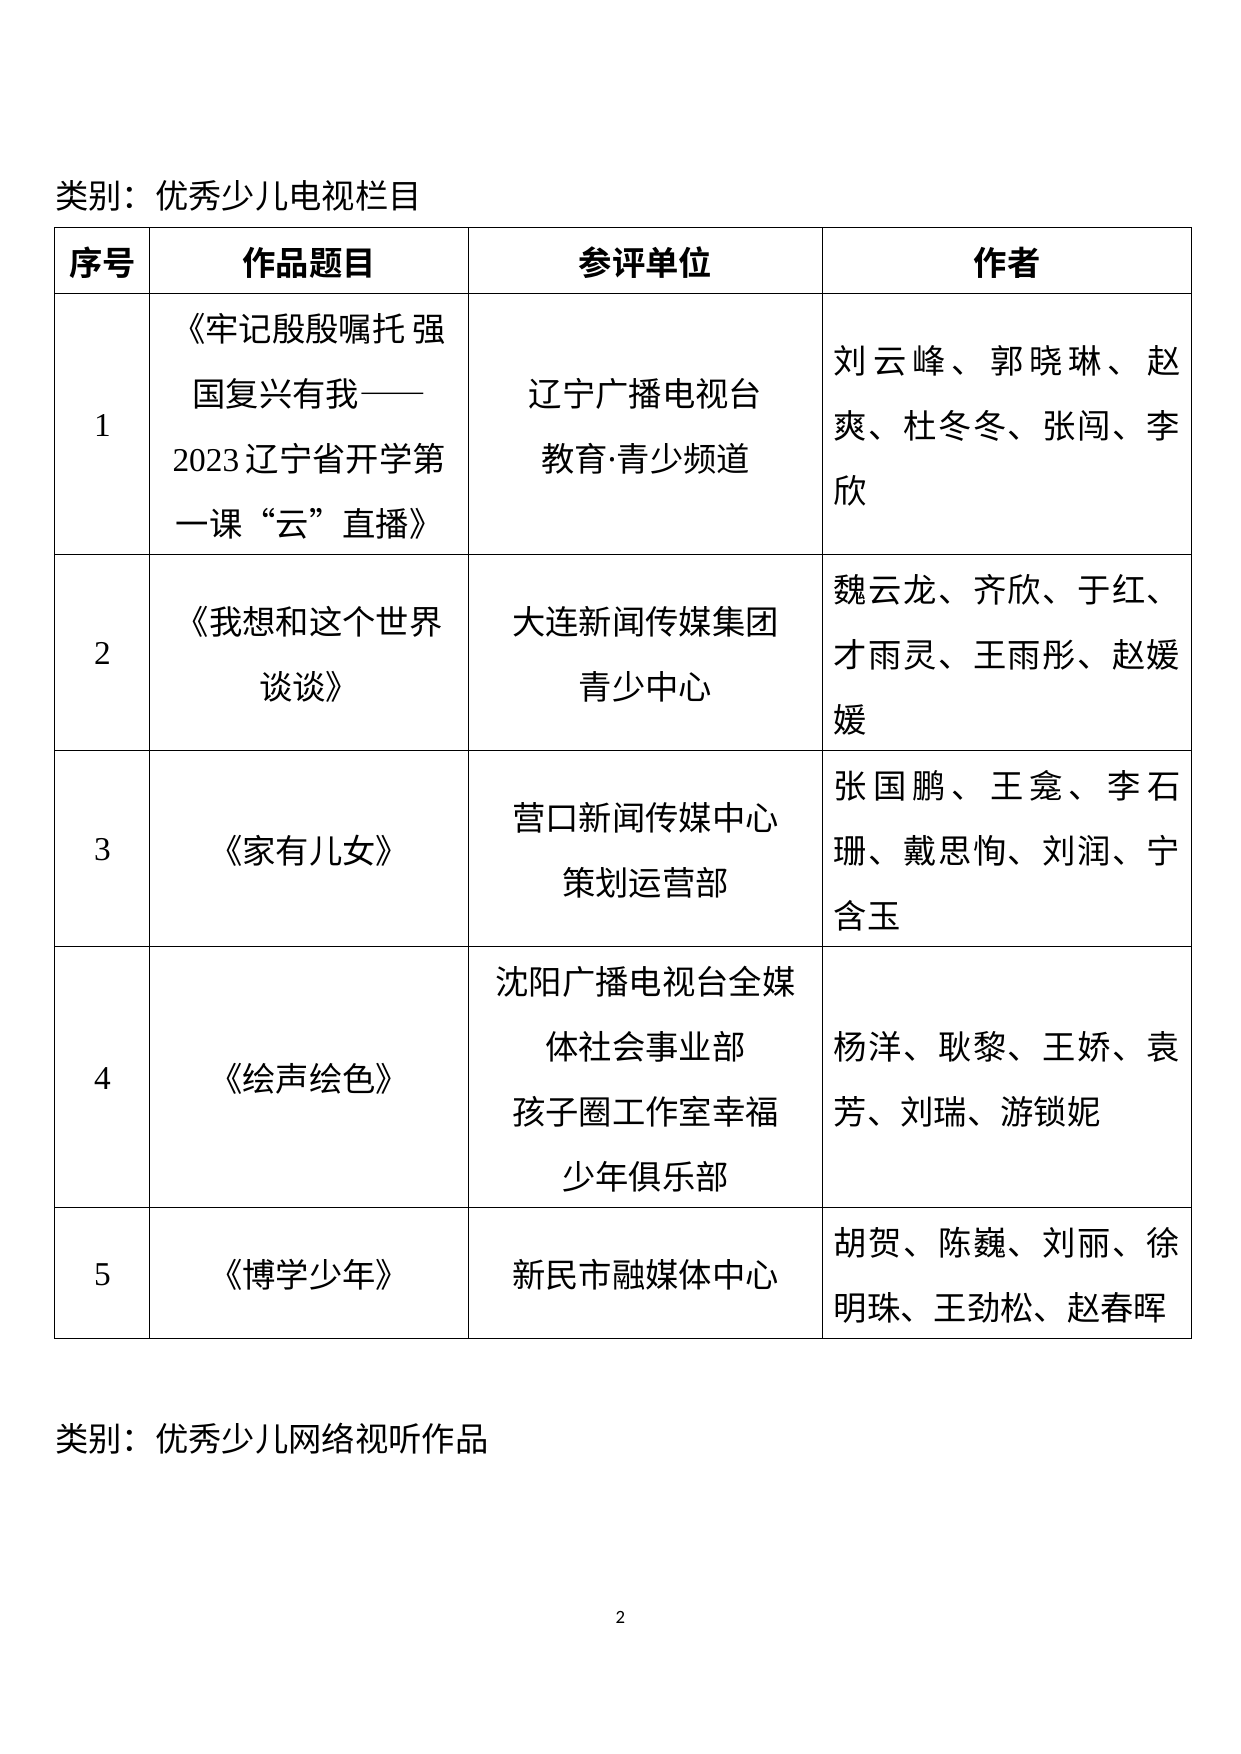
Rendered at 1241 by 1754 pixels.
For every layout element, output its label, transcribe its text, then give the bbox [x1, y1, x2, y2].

table_header 作品题目 [150, 228, 468, 293]
table_cell 3 [55, 751, 149, 946]
table_cell 刘云峰、郭晓琳、赵爽、杜冬冬、张闯、李欣 [823, 294, 1191, 554]
table_cell 《牢记殷殷嘱托 强国复兴有我——2023辽宁省开学第一课“云”直播》 [150, 294, 468, 554]
text 类别：优秀少儿电视栏目 [55, 162, 1053, 227]
table_cell 1 [55, 294, 149, 554]
table_cell 大连新闻传媒集团 青少中心 [469, 555, 822, 750]
table_cell 张国鹏、王龛、李石珊、戴思恂、刘润、宁含玉 [823, 751, 1191, 946]
table_cell 《家有儿女》 [150, 751, 468, 946]
table_cell 杨洋、耿黎、王娇、袁芳、刘瑞、游锁妮 [823, 947, 1191, 1207]
table_cell 胡贺、陈巍、刘丽、徐明珠、王劲松、赵春晖 [823, 1208, 1191, 1338]
table_cell 营口新闻传媒中心 策划运营部 [469, 751, 822, 946]
table_cell 沈阳广播电视台全媒体社会事业部 孩子圈工作室幸福 少年俱乐部 [469, 947, 822, 1207]
text 类别：优秀少儿网络视听作品 [55, 1404, 1053, 1469]
table_cell 《绘声绘色》 [150, 947, 468, 1207]
table_cell 2 [55, 555, 149, 750]
table_header 序号 [55, 228, 149, 293]
table_cell 4 [55, 947, 149, 1207]
table_cell 5 [55, 1208, 149, 1338]
table_cell 《我想和这个世界谈谈》 [150, 555, 468, 750]
table_header 参评单位 [469, 228, 822, 293]
table_cell 新民市融媒体中心 [469, 1208, 822, 1338]
table_cell 《博学少年》 [150, 1208, 468, 1338]
table_header 作者 [823, 228, 1191, 293]
table_cell 辽宁广播电视台 教育·青少频道 [469, 294, 822, 554]
table_cell 魏云龙、齐欣、于红、才雨灵、王雨彤、赵媛媛 [823, 555, 1191, 750]
